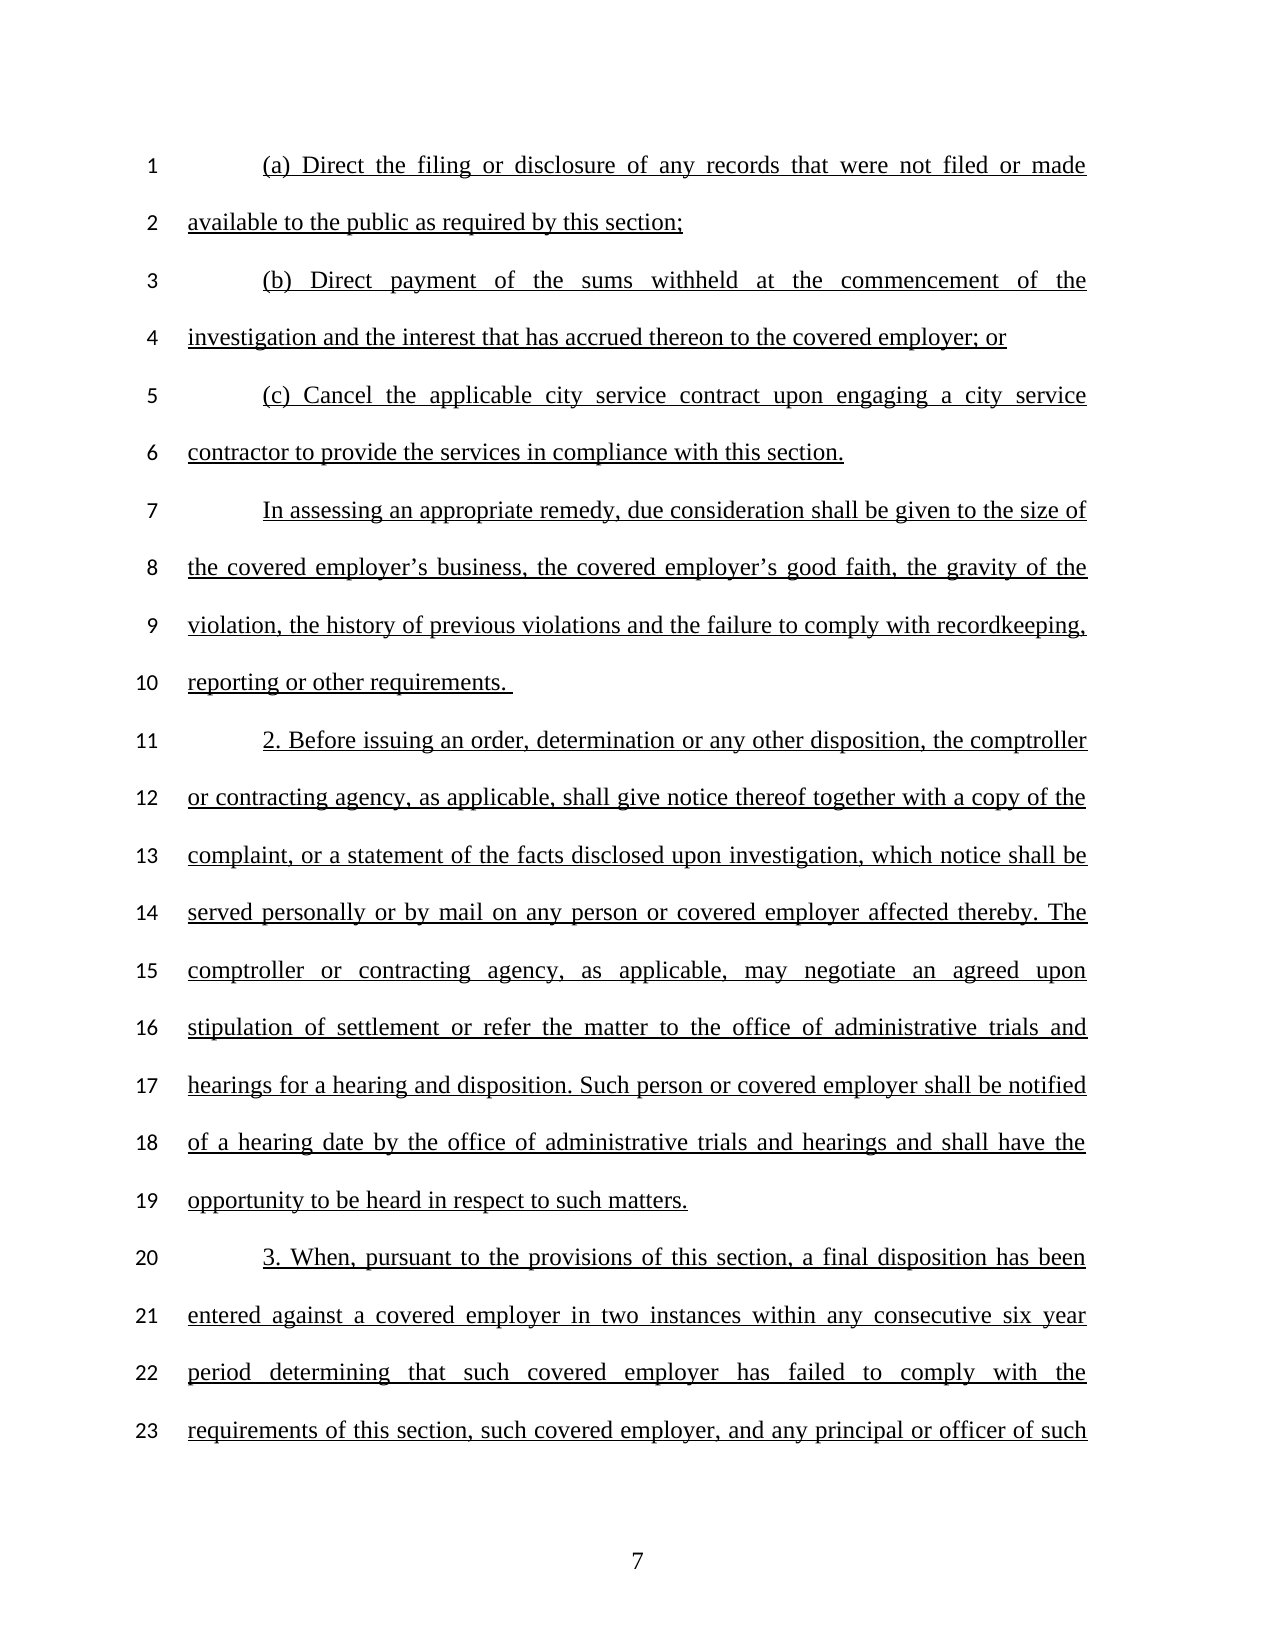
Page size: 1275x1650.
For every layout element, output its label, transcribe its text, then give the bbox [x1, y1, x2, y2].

text 2. Before issuing an order, determination or any other disposition, the comptroller or contracting agency, as applicable, shall give notice thereof together with a copy of the complaint, or a statement of the facts disclosed upon investigation, which notice shall be served personally or by mail on any person or covered employer affected thereby. The comptroller or contracting agency, as applicable, may negotiate an agreed upon stipulation of settlement or refer the matter to the office of administrative trials and hearings for a hearing and disposition. Such person or covered employer shall be notified of a hearing date by the office of administrative trials and hearings and shall have the opportunity to be heard in respect to such matters. [187, 725, 1087, 865]
text 2. Before issuing an order, determination or any other disposition, the comptroller or contracting agency, as applicable, shall give notice thereof together with a copy of the complaint, or a statement of the facts disclosed upon investigation, which notice shall be served personally or by mail on any person or covered employer affected thereby. The comptroller or contracting agency, as applicable, may negotiate an agreed upon stipulation of settlement or refer the matter to the office of administrative trials and hearings for a hearing and disposition. Such person or covered employer shall be notified of a hearing date by the office of administrative trials and hearings and shall have the opportunity to be heard in respect to such matters. [187, 923, 1087, 980]
text In assessing an appropriate remedy, due consideration shall be given to the size of the covered employer’s business, the covered employer’s good faith, the gravity of the violation, the history of previous violations and the failure to comply with recordkeeping, reporting or other requirements. [187, 578, 1087, 635]
text 2. Before issuing an order, determination or any other disposition, the comptroller or contracting agency, as applicable, shall give notice thereof together with a copy of the complaint, or a statement of the facts disclosed upon investigation, which notice shall be served personally or by mail on any person or covered employer affected thereby. The comptroller or contracting agency, as applicable, may negotiate an agreed upon stipulation of settlement or refer the matter to the office of administrative trials and hearings for a hearing and disposition. Such person or covered employer shall be notified of a hearing date by the office of administrative trials and hearings and shall have the opportunity to be heard in respect to such matters. [187, 866, 1087, 922]
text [187, 1383, 1087, 1440]
text 2. Before issuing an order, determination or any other disposition, the comptroller or contracting agency, as applicable, shall give notice thereof together with a copy of the complaint, or a statement of the facts disclosed upon investigation, which notice shall be served personally or by mail on any person or covered employer affected thereby. The comptroller or contracting agency, as applicable, may negotiate an agreed upon stipulation of settlement or refer the matter to the office of administrative trials and hearings for a hearing and disposition. Such person or covered employer shall be notified of a hearing date by the office of administrative trials and hearings and shall have the opportunity to be heard in respect to such matters. [187, 981, 1087, 1037]
text (b) Direct payment of the sums withheld at the commencement of the investigation and the interest that has accrued thereon to the covered employer; or [187, 265, 1087, 351]
text In assessing an appropriate remedy, due consideration shall be given to the size of the covered employer’s business, the covered employer’s good faith, the gravity of the violation, the history of previous violations and the failure to comply with recordkeeping, reporting or other requirements. [187, 636, 1087, 696]
text 2. Before issuing an order, determination or any other disposition, the comptroller or contracting agency, as applicable, shall give notice thereof together with a copy of the complaint, or a statement of the facts disclosed upon investigation, which notice shall be served personally or by mail on any person or covered employer affected thereby. The comptroller or contracting agency, as applicable, may negotiate an agreed upon stipulation of settlement or refer the matter to the office of administrative trials and hearings for a hearing and disposition. Such person or covered employer shall be notified of a hearing date by the office of administrative trials and hearings and shall have the opportunity to be heard in respect to such matters. [187, 1038, 1087, 1095]
text 2. Before issuing an order, determination or any other disposition, the comptroller or contracting agency, as applicable, shall give notice thereof together with a copy of the complaint, or a statement of the facts disclosed upon investigation, which notice shall be served personally or by mail on any person or covered employer affected thereby. The comptroller or contracting agency, as applicable, may negotiate an agreed upon stipulation of settlement or refer the matter to the office of administrative trials and hearings for a hearing and disposition. Such person or covered employer shall be notified of a hearing date by the office of administrative trials and hearings and shall have the opportunity to be heard in respect to such matters. [187, 1096, 1087, 1214]
text In assessing an appropriate remedy, due consideration shall be given to the size of the covered employer’s business, the covered employer’s good faith, the gravity of the violation, the history of previous violations and the failure to comply with recordkeeping, reporting or other requirements. [187, 495, 1087, 577]
text (a) Direct the filing or disclosure of any records that were not filed or made available to the public as required by this section; [187, 150, 1087, 236]
text (c) Cancel the applicable city service contract upon engaging a city service contractor to provide the services in compliance with this section. [187, 380, 1087, 466]
